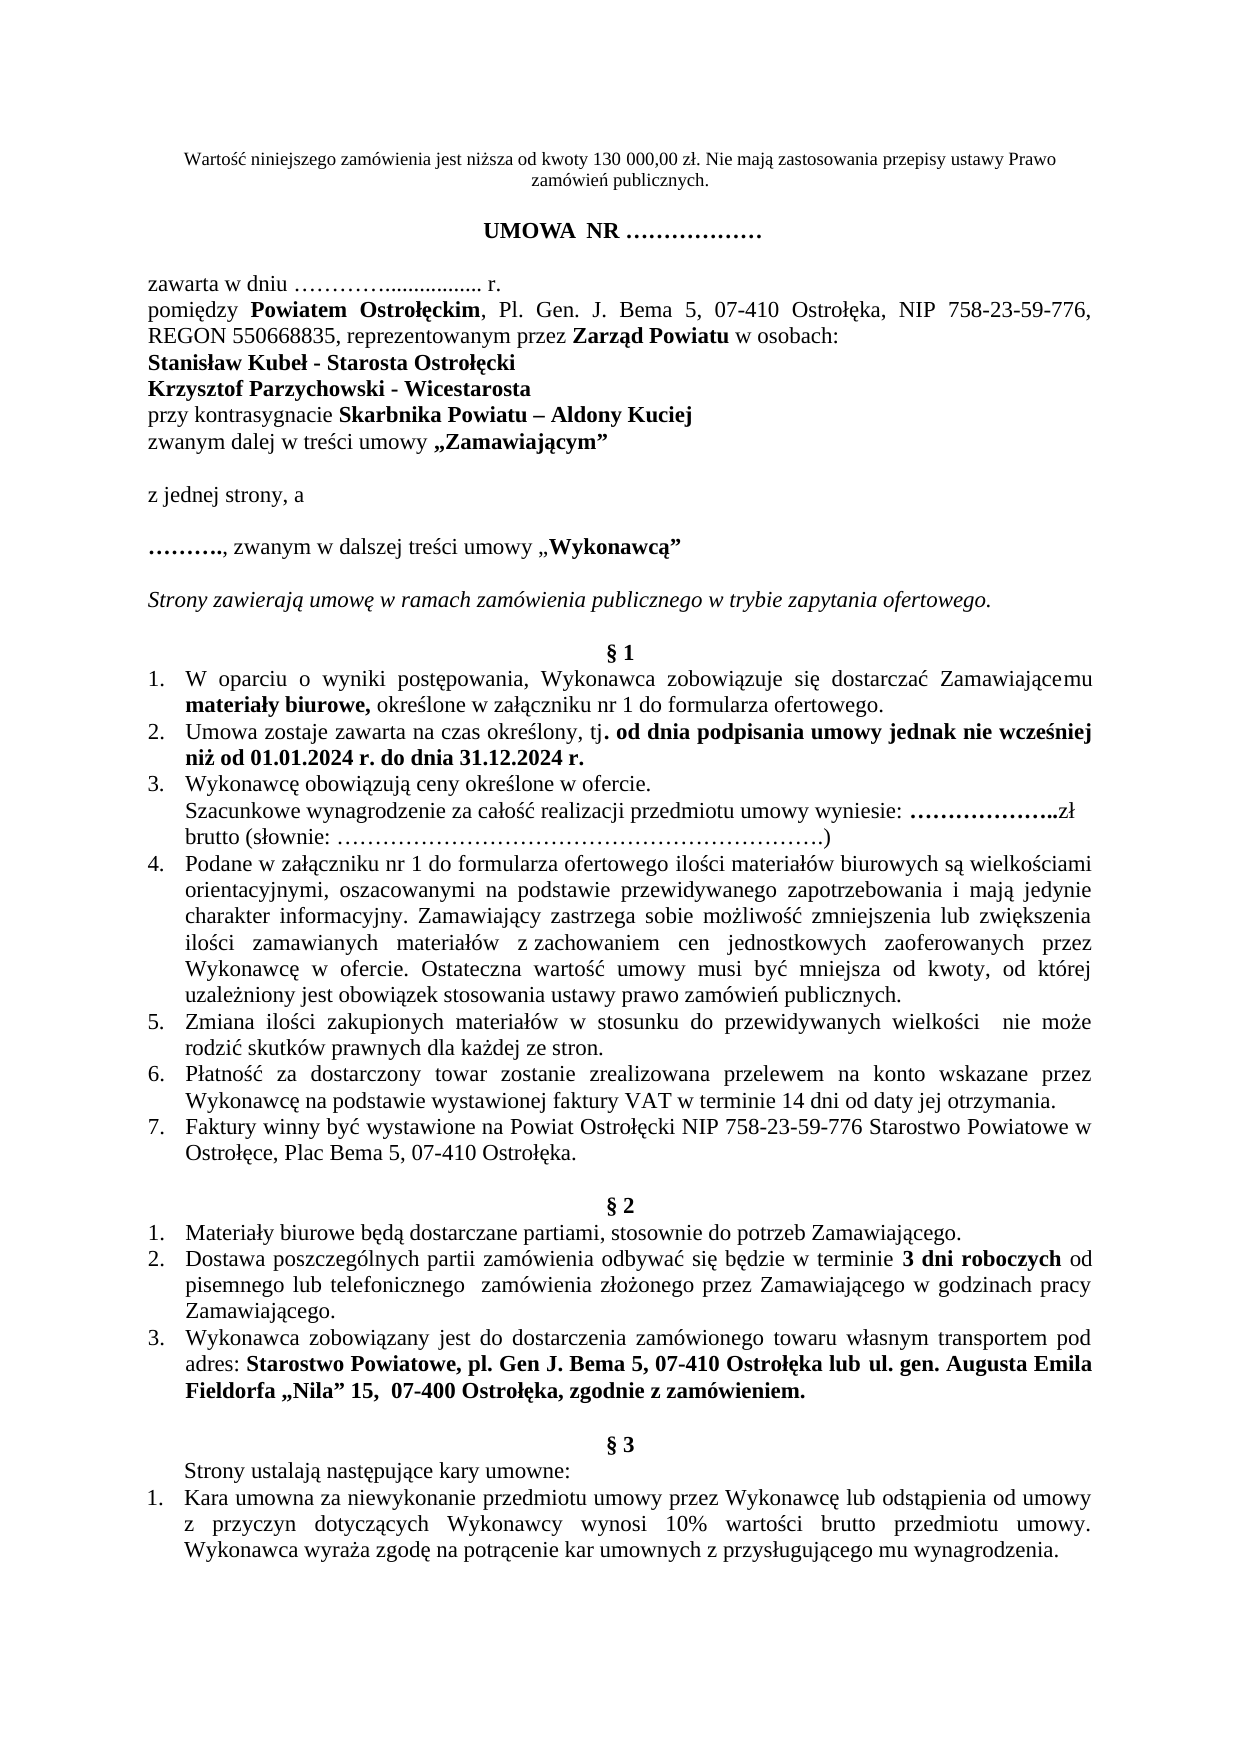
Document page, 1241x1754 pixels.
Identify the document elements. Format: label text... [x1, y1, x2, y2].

text przy kontrasygnacie Skarbnika Powiatu – Aldony Kuciej [148, 402, 1093, 428]
text pomiędzy Powiatem Ostrołęckim, Pl. Gen. J. Bema 5, 07-410 Ostrołęka, NIP 758-23-59-776, REGON 550668835, reprezentowanym przez Zarząd Powiatu w osobach: [148, 296, 1093, 349]
text § 3 [148, 1431, 1093, 1457]
text z jednej strony, a [148, 454, 1093, 507]
list Umowa zostaje zawarta na czas określony, tj. od dnia podpisania umowy jednak nie wcześniej niż od 01.01.2024 r. do dnia 31.12.2024 r. [148, 718, 1093, 771]
text UMOWA NR ……………… [148, 217, 1093, 243]
text zawarta w dniu …………................. r. [148, 270, 1093, 296]
text Stanisław Kubeł - Starosta Ostrołęcki [148, 349, 1093, 375]
list Kara umowna za niewykonanie przedmiotu umowy przez Wykonawcę lub odstąpienia od umowy z przyczyn dotyczących Wykonawcy wynosi 10% wartości brutto przedmiotu umowy. Wykonawca wyraża zgodę na potrącenie kar umownych z przysługującego mu wynagrodzenia. [146, 1484, 1093, 1563]
text Wartość niniejszego zamówienia jest niższa od kwoty 130 000,00 zł. Nie mają zastosowania przepisy ustawy Prawo zamówień publicznych. [148, 148, 1093, 191]
list Dostawa poszczególnych partii zamówienia odbywać się będzie w terminie 3 dni roboczych od pisemnego lub telefonicznego zamówienia złożonego przez Zamawiającego w godzinach pracy Zamawiającego. [148, 1245, 1093, 1324]
text § 2 [148, 1192, 1093, 1218]
list Wykonawcę obowiązują ceny określone w ofercie. [147, 771, 1093, 797]
list Płatność za dostarczony towar zostanie zrealizowana przelewem na konto wskazane przez Wykonawcę na podstawie wystawionej faktury VAT w terminie 14 dni od daty jej otrzymania. [148, 1060, 1093, 1113]
text Szacunkowe wynagrodzenie za całość realizacji przedmiotu umowy wyniesie: ………………..zł brutto (słownie: ……………………………………………………….) [185, 797, 1093, 849]
list W oparciu o wyniki postępowania, Wykonawca zobowiązuje się dostarczać Zamawiającemu materiały biurowe, określone w załączniku nr 1 do formularza ofertowego. [148, 665, 1093, 718]
list Zmiana ilości zakupionych materiałów w stosunku do przewidywanych wielkości nie może rodzić skutków prawnych dla każdej ze stron. [147, 1008, 1093, 1060]
text Strony zawierają umowę w ramach zamówienia publicznego w trybie zapytania ofertowego. [148, 586, 1093, 612]
list Faktury winny być wystawione na Powiat Ostrołęcki NIP 758-23-59-776 Starostwo Powiatowe w Ostrołęce, Plac Bema 5, 07-410 Ostrołęka. [148, 1113, 1093, 1166]
list Materiały biurowe będą dostarczane partiami, stosownie do potrzeb Zamawiającego. [148, 1218, 1093, 1245]
text ………., zwanym w dalszej treści umowy „Wykonawcą” [148, 533, 1093, 560]
list Wykonawca zobowiązany jest do dostarczenia zamówionego towaru własnym transportem pod adres: Starostwo Powiatowe, pl. Gen J. Bema 5, 07-410 Ostrołęka lub ul. gen. Augusta Emila Fieldorfa „Nila” 15, 07-400 Ostrołęka, zgodnie z zamówieniem. [148, 1324, 1093, 1403]
text zwanym dalej w treści umowy „Zamawiającym” [148, 428, 1093, 454]
text Strony ustalają następujące kary umowne: [184, 1457, 1093, 1484]
text § 1 [148, 639, 1093, 665]
list Podane w załączniku nr 1 do formularza ofertowego ilości materiałów biurowych są wielkościami orientacyjnymi, oszacowanymi na podstawie przewidywanego zapotrzebowania i mają jedynie charakter informacyjny. Zamawiający zastrzega sobie możliwość zmniejszenia lub zwiększenia ilości zamawianych materiałów z zachowaniem cen jednostkowych zaoferowanych przez Wykonawcę w ofercie. Ostateczna wartość umowy musi być mniejsza od kwoty, od której uzależniony jest obowiązek stosowania ustawy prawo zamówień publicznych. [147, 849, 1093, 1008]
text Krzysztof Parzychowski - Wicestarosta [148, 375, 1093, 402]
